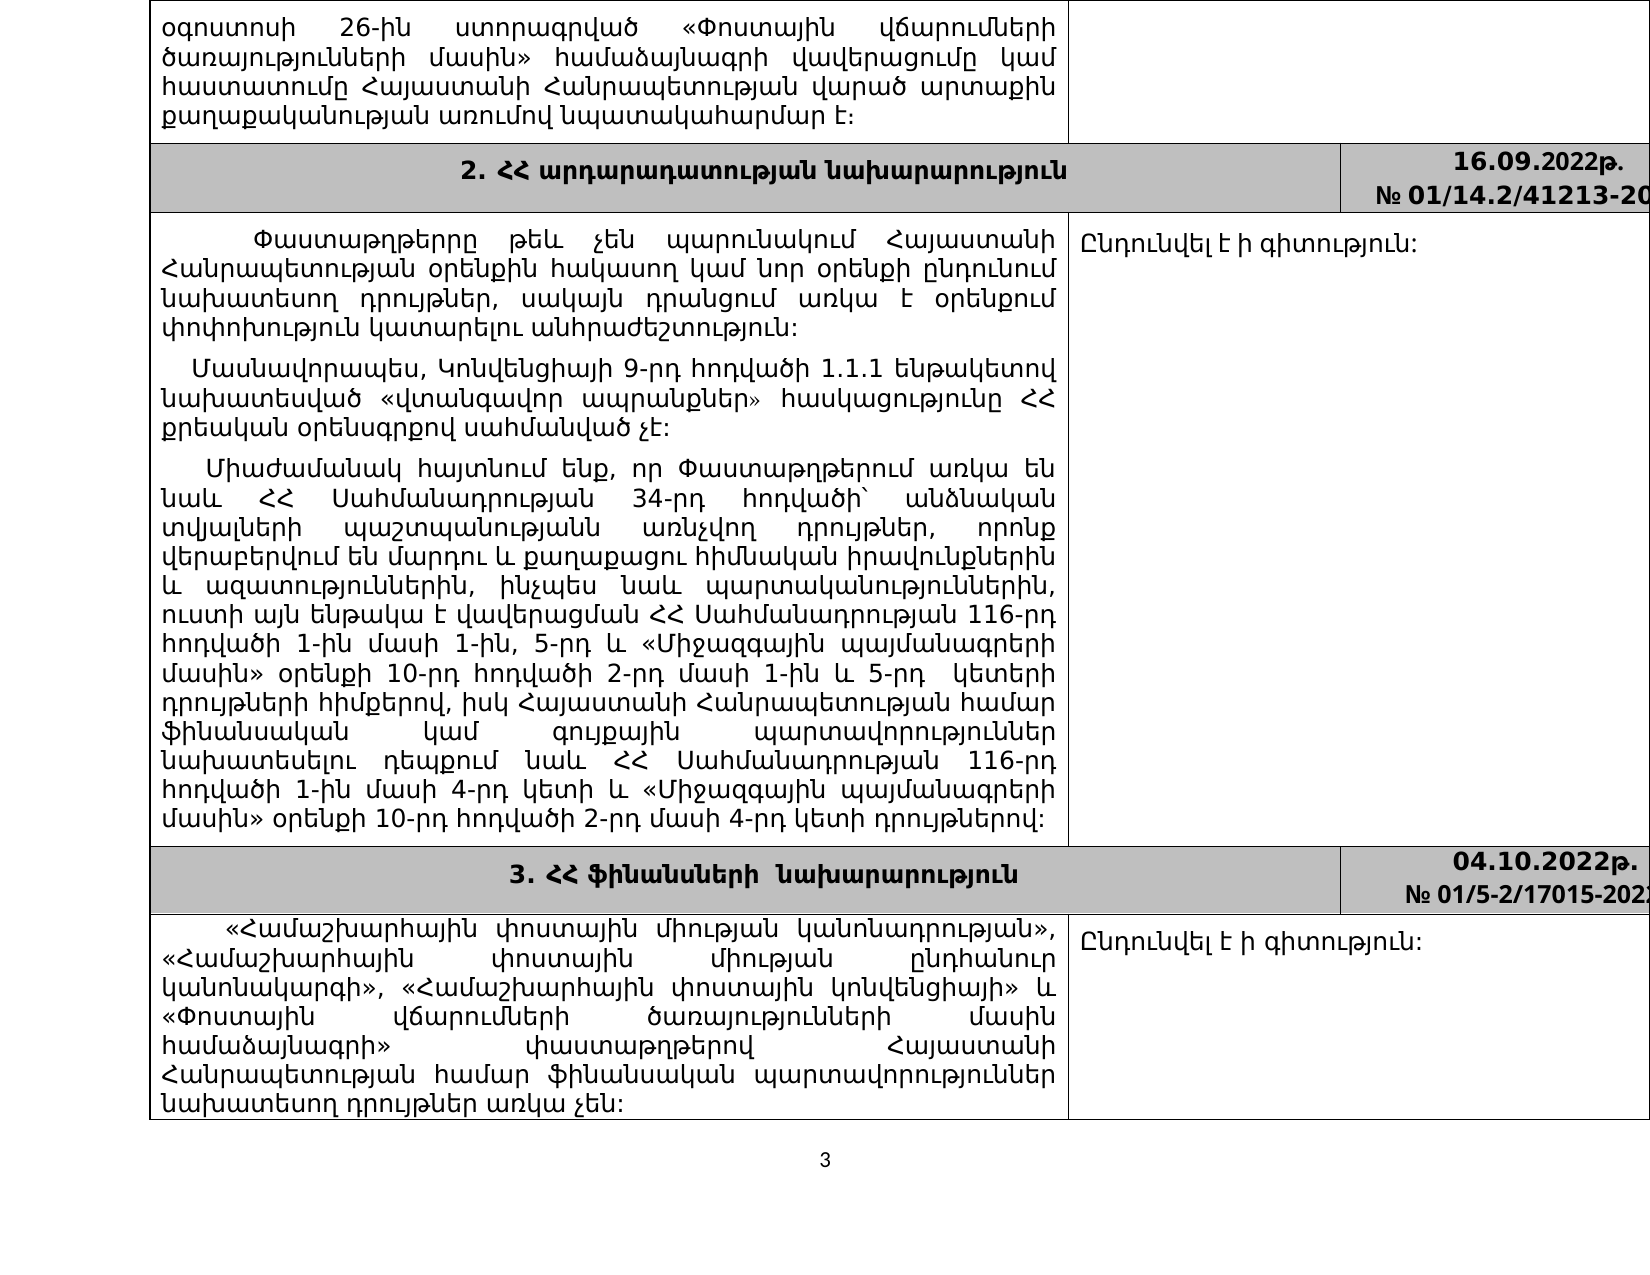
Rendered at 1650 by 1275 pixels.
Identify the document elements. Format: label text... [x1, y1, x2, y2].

table_cell 16.09.2022թ. № 01/14.2/41213-2022 [1341, 144, 1649, 212]
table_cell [1069, 915, 1649, 1119]
table_cell «Համաշխարհային փոստային միության կանոնադրության», «Համաշխարհային փոստային միության ընդհանուր կանոնակարգի», «Համաշխարհային փոստային կոնվենցիայի» և «Փոստային վճարումների ծառայությունների մասին համաձայնագրի» փաստաթղթերով Հայաստանի Հանրապետության համար ֆինանսական պարտավորություններ նախատեսող դրույթներ առկա չեն: [151, 915, 1068, 1119]
table_cell ՀՀ ֆինանսների նախարարություն [151, 847, 1340, 913]
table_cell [1069, 1, 1649, 143]
table_cell 04.10.2022թ. № 01/5-2/17015-2022 [1341, 847, 1649, 913]
table_cell Ընդունվել է ի գիտություն: [1069, 213, 1649, 846]
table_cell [151, 1, 1068, 143]
table_cell Փաստաթղթերրը թեև չեն պարունակում Հայաստանի Հանրապետության օրենքին հակասող կամ նոր օրենքի ընդունում նախատեսող դրույթներ, սակայն դրանցում առկա է օրենքում փոփոխություն կատարելու անհրաժեշտություն: Մասնավորապես, Կոնվենցիայի 9-րդ հոդվածի 1.1.1 ենթակետով նախատեսված «վտանգավոր ապրանքներ հասկացությունը ՀՀ քրեական օրենսգրքով սահմանված չէ: Միաժամանակ հայտնում ենք, որ Փաստաթղթերում առկա են նաև ՀՀ Սահմանադրության 34-րդ հոդվածի՝ անձնական տվյալների պաշտպանությանն առնչվող դրույթներ, որոնք վերաբերվում են մարդու և քաղաքացու հիմնական իրավունքներին և ազատություններին, ինչպես նաև պարտականություններին, ուստի այն ենթակա է վավերացման ՀՀ Սահմանադրության 116-րդ հոդվածի 1-ին մասի 1-ին, 5-րդ և «Միջազգային պայմանագրերի մասին» օրենքի 10-րդ հոդվածի 2-րդ մասի 1-ին և 5-րդ կետերի դրույթների հիմքերով, իսկ Հայաստանի Հանրապետության համար ֆինանսական կամ գույքային պարտավորություններ նախատեսելու դեպքում նաև ՀՀ Սահմանադրության 116-րդ հոդվածի 1-ին մասի 4-րդ կետի և «Միջազգային պայմանագրերի մասին» օրենքի 10-րդ հոդվածի 2-րդ մասի 4-րդ կետի դրույթներով: [151, 213, 1068, 846]
table_cell ՀՀ արդարադատության նախարարություն [151, 144, 1340, 212]
